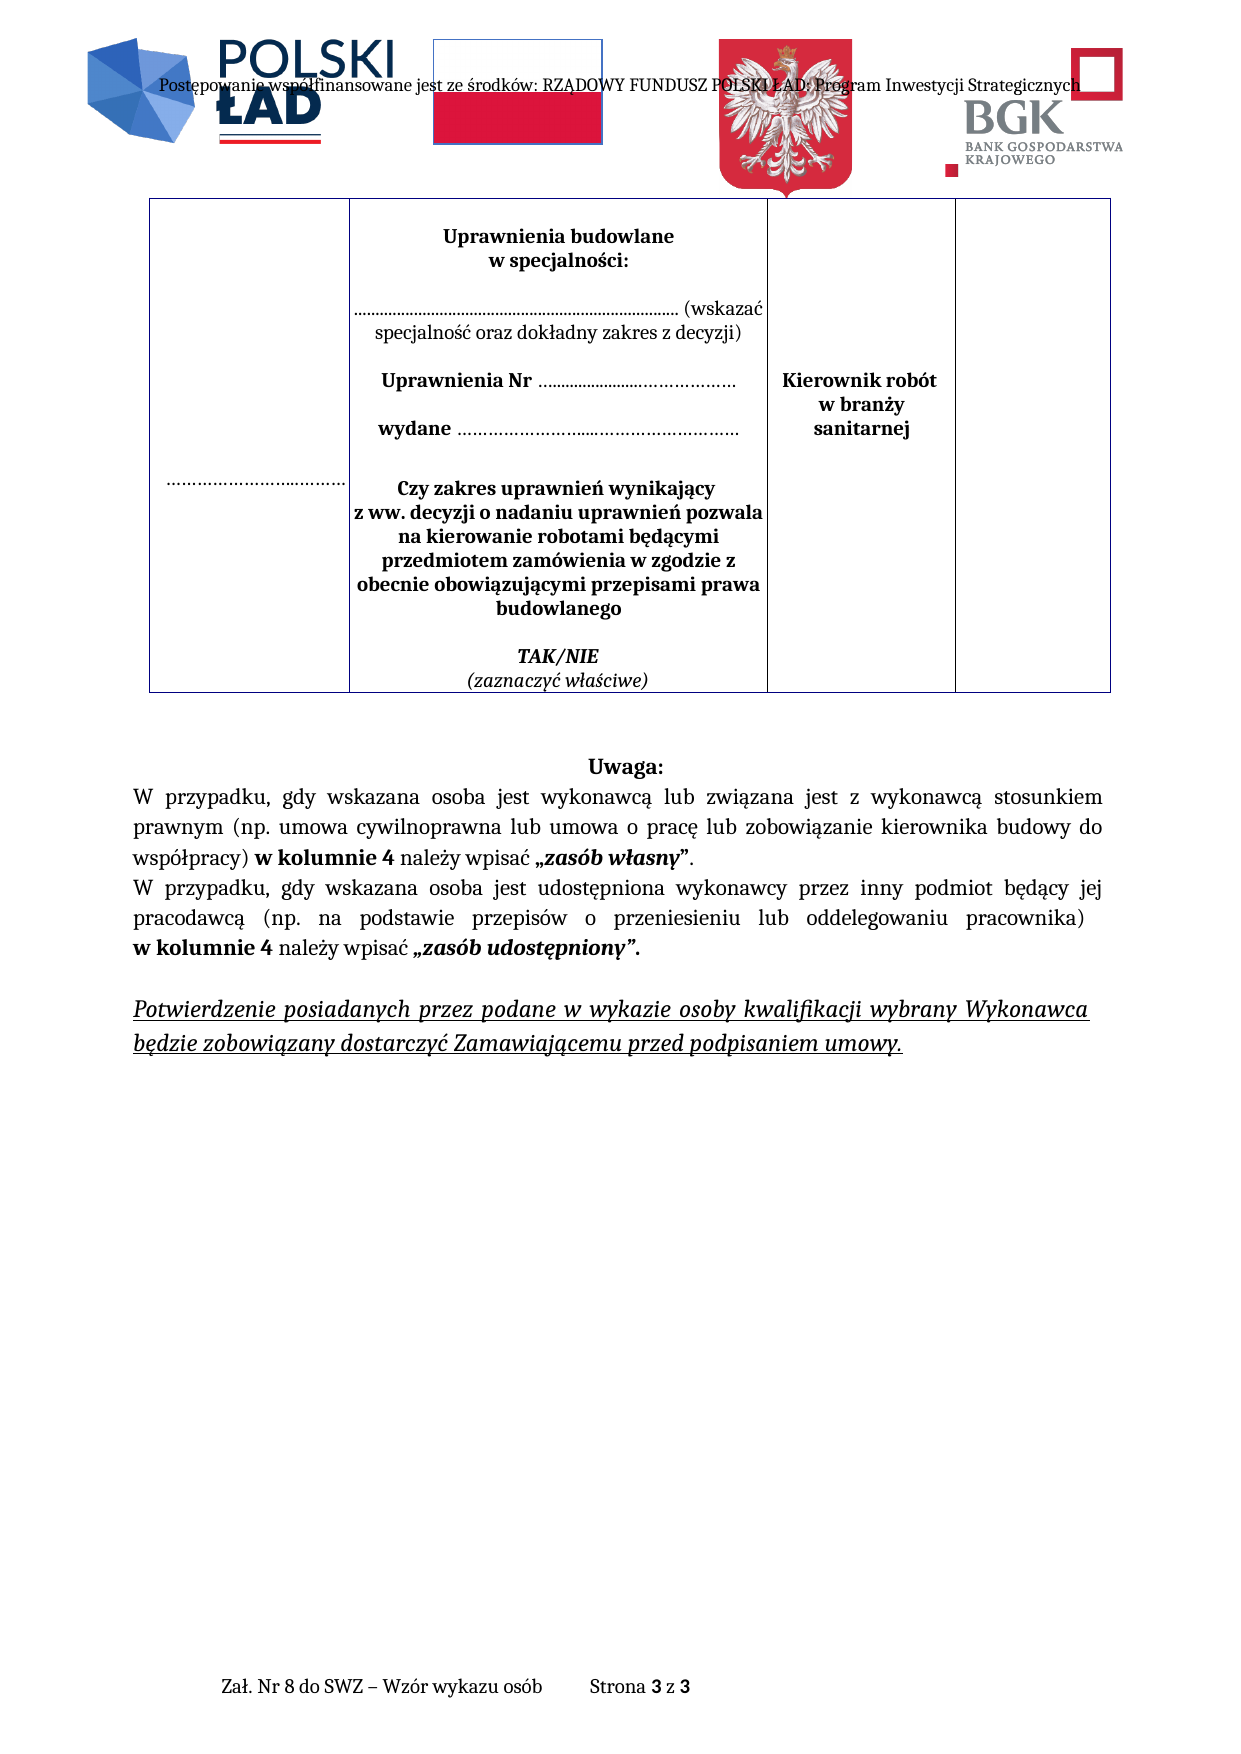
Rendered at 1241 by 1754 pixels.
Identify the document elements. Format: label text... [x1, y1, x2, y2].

table_cell Kierownik robót w branży sanitarnej [768, 199, 955, 692]
text W przypadku, gdy wskazana osoba jest wykonawcą lub związana jest z wykonawcą stosunkiem prawnym (np. umowa cywilnoprawna lub umowa o pracę lub zobowiązanie kierownika budowy do współpracy) w kolumnie 4 należy wpisać „zasób własny”. [133, 784, 1104, 871]
table_cell [956, 199, 1110, 692]
text Uwaga: [148, 754, 1104, 780]
text Potwierdzenie posiadanych przez podane w wykazie osoby kwalifikacji wybrany Wykonawca będzie zobowiązany dostarczyć Zamawiającemu przed podpisaniem umowy. [133, 995, 1092, 1057]
text W przypadku, gdy wskazana osoba jest udostępniona wykonawcy przez inny podmiot będący jej pracodawcą (np. na podstawie przepisów o przeniesieniu lub oddelegowaniu pracownika) w kolumnie 4 należy wpisać „zasób udostępniony”. [133, 874, 1104, 961]
picture [945, 48, 1123, 177]
picture [718, 39, 853, 198]
picture [434, 40, 601, 143]
table_cell ……………………..……… [150, 199, 349, 692]
picture [87, 38, 393, 144]
